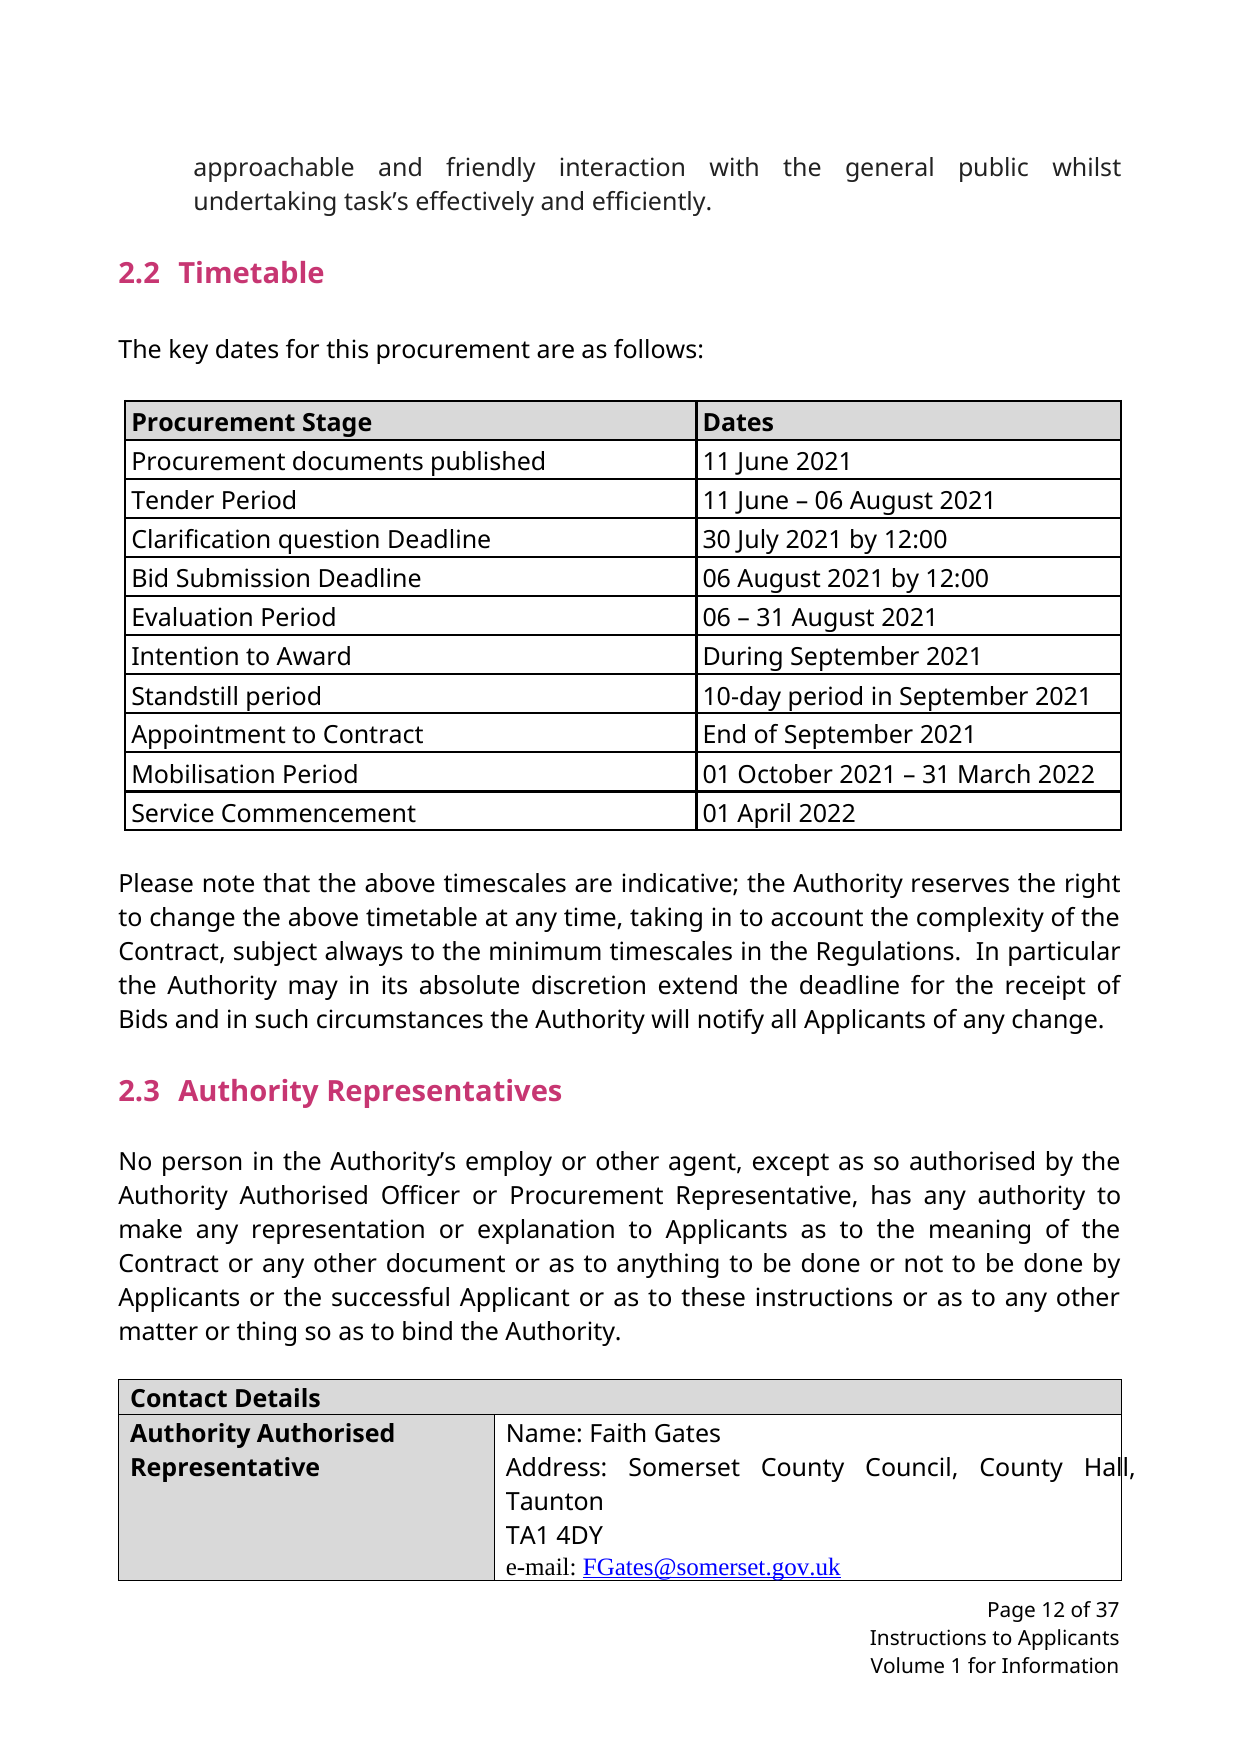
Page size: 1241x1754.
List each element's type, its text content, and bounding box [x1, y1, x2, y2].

table_cell 30 July 2021 by 12:00 [698, 519, 1120, 556]
table_cell 01 October 2021 – 31 March 2022 [698, 753, 1120, 790]
subtitle Timetable [118, 252, 1122, 292]
table_cell Tender Period [126, 480, 695, 517]
subtitle Authority Representatives [118, 1070, 1122, 1109]
table_cell 01 April 2022 [698, 793, 1120, 829]
table_cell Clarification question Deadline [126, 519, 695, 556]
table_cell Standstill period [126, 675, 695, 712]
table_cell 06 August 2021 by 12:00 [698, 558, 1120, 595]
table_header Contact Details [119, 1380, 1121, 1414]
text The key dates for this procurement are as follows: [118, 332, 1122, 366]
table_cell Appointment to Contract [126, 714, 695, 751]
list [156, 150, 1122, 218]
table_header Dates [698, 402, 1120, 439]
table_cell 11 June 2021 [698, 441, 1120, 478]
table_cell During September 2021 [698, 636, 1120, 673]
table_cell Name: Faith Gates Address: Somerset County Council, County Hall, Taunton TA1 4DY e-mail: FGates@somerset.gov.uk [495, 1415, 1121, 1580]
table_cell End of September 2021 [698, 714, 1120, 751]
table_cell Bid Submission Deadline [126, 558, 695, 595]
table_header Procurement Stage [126, 402, 695, 439]
table_cell Procurement documents published [126, 441, 695, 478]
table_cell Authority Authorised Representative [119, 1415, 494, 1580]
table_cell 11 June – 06 August 2021 [698, 480, 1120, 517]
table_cell 10-day period in September 2021 [698, 675, 1120, 712]
table_cell Intention to Award [126, 636, 695, 673]
text No person in the Authority’s employ or other agent, except as so authorised by the Authority Authorised Officer or Procurement Representative, has any authority to make any representation or explanation to Applicants as to the meaning of the Contract or any other document or as to anything to be done or not to be done by Applicants or the successful Applicant or as to these instructions or as to any other matter or thing so as to bind the Authority. [118, 1144, 1122, 1348]
table_cell Evaluation Period [126, 597, 695, 634]
table_cell Mobilisation Period [126, 753, 695, 790]
table_cell 06 – 31 August 2021 [698, 597, 1120, 634]
text Please note that the above timescales are indicative; the Authority reserves the right to change the above timetable at any time, taking in to account the complexity of the Contract, subject always to the minimum timescales in the Regulations. In particular the Authority may in its absolute discretion extend the deadline for the receipt of Bids and in such circumstances the Authority will notify all Applicants of any change. [118, 866, 1122, 1036]
table_cell Service Commencement [126, 793, 695, 829]
